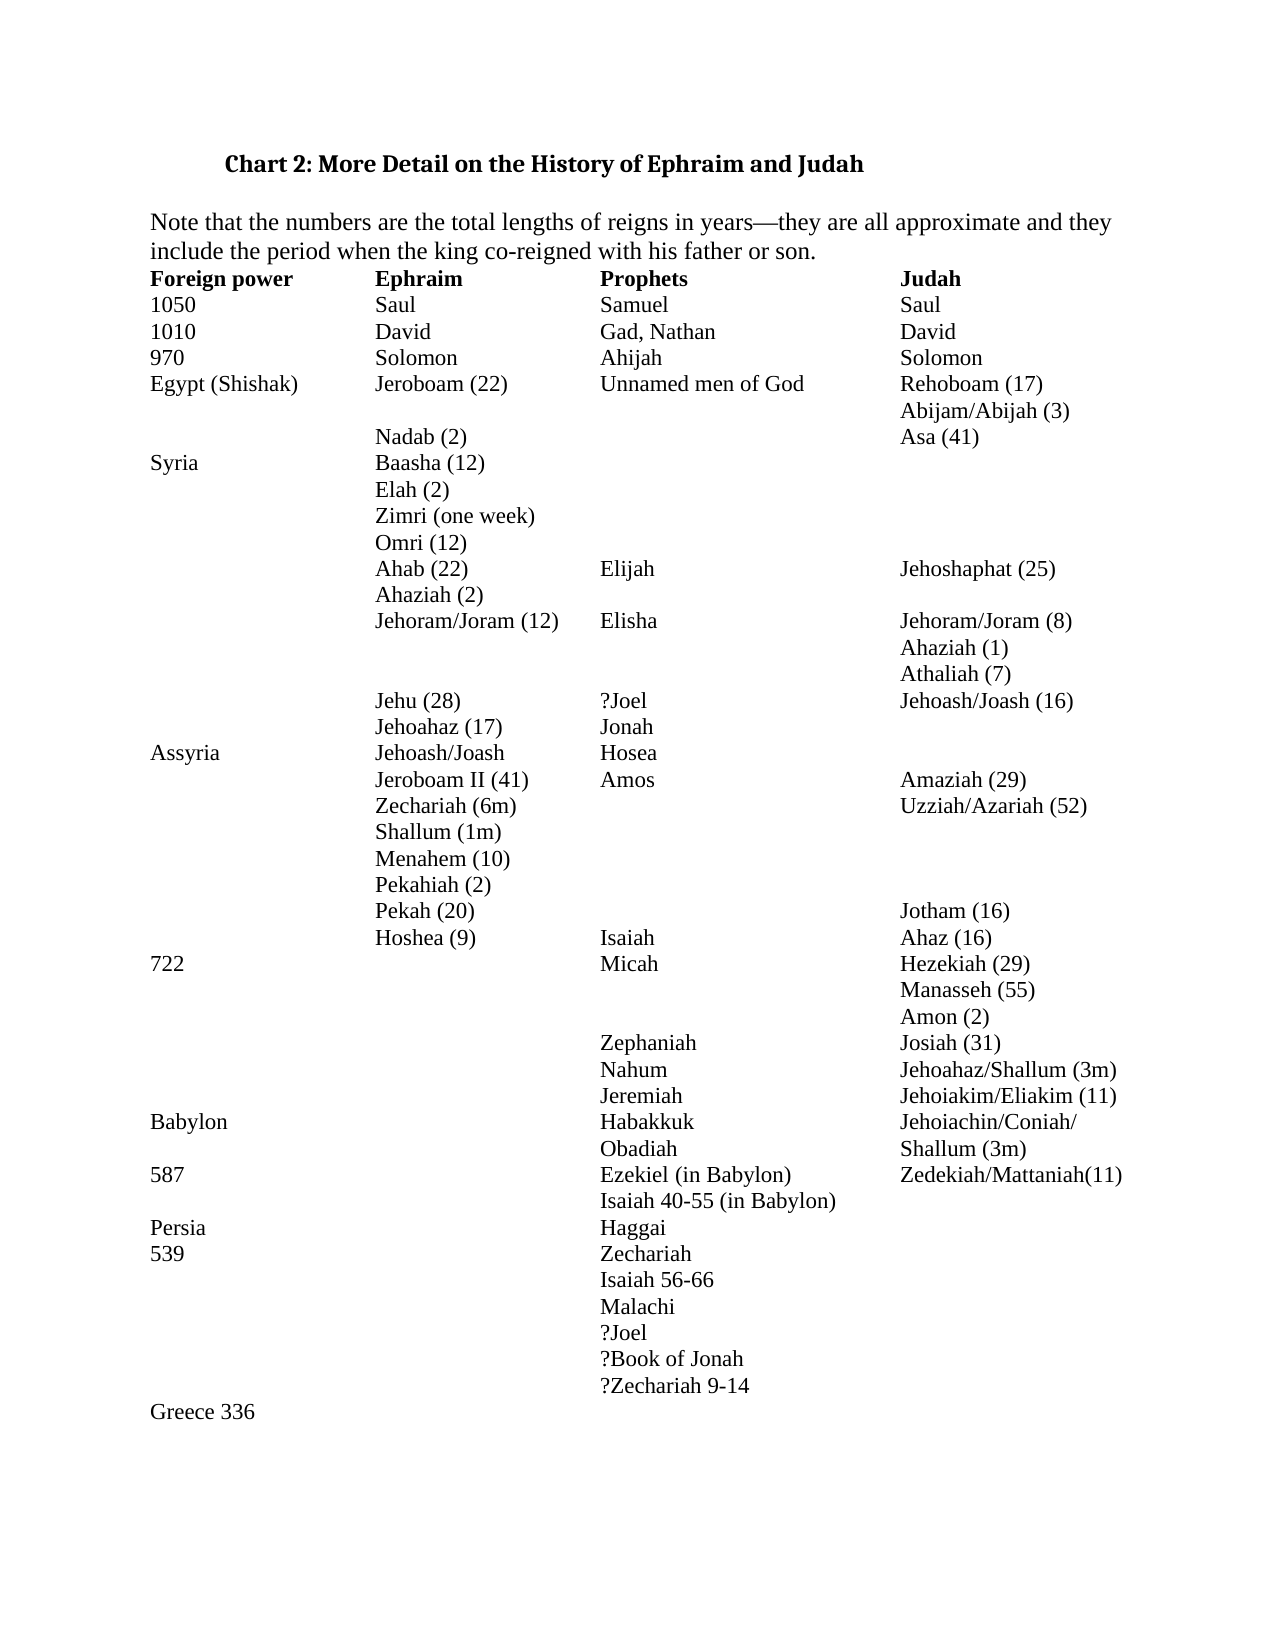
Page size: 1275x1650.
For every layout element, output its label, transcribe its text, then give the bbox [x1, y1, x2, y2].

text Ahaziah (1) [150, 634, 1125, 660]
text Amon (2) [525, 1003, 1125, 1029]
text Ahaziah (2) [150, 581, 1125, 608]
text Jehu (28) ?Joel Jehoash/Joash (16) [300, 687, 1125, 713]
subtitle Chart 2: More Detail on the History of Ephraim and Judah [150, 150, 1125, 179]
text Zechariah (6m) Uzziah/Azariah (52) [300, 792, 1125, 818]
text Greece 336 [150, 1398, 1125, 1424]
text Obadiah Shallum (3m) [150, 1135, 1125, 1161]
text Omri (12) [150, 528, 1125, 555]
text Abijam/Abijah (3) [150, 397, 1125, 423]
text Jeroboam II (41) Amos Amaziah (29) [300, 766, 1125, 792]
text Nahum Jehoahaz/Shallum (3m) [525, 1056, 1125, 1082]
text Malachi [525, 1293, 1125, 1319]
text 1050 Saul Samuel Saul [150, 291, 1125, 318]
text Babylon Habakkuk Jehoiachin/Coniah/ [150, 1108, 1125, 1135]
text Note that the numbers are the total lengths of reigns in years—they are all approximate and they include the period when the king co-reigned with his father or son. [150, 207, 1125, 265]
text Athaliah (7) [825, 660, 1125, 687]
text Menahem (10) [300, 845, 1125, 871]
text ?Book of Jonah [150, 1346, 1125, 1372]
text Manasseh (55) [525, 977, 1125, 1003]
text Shallum (1m) [300, 818, 1125, 845]
text Pekah (20) Jotham (16) [150, 897, 1125, 924]
text ?Joel [150, 1319, 1125, 1346]
text Zimri (one week) [150, 502, 1125, 528]
text Assyria Jehoash/Joash Hosea [150, 739, 1125, 766]
text Nadab (2) Asa (41) [150, 423, 1125, 449]
text 587 Ezekiel (in Babylon) Zedekiah/Mattaniah(11) [150, 1161, 1125, 1187]
text Pekahiah (2) [300, 871, 1125, 897]
text ?Zechariah 9-14 [150, 1372, 1125, 1398]
text Foreign power Ephraim Prophets Judah [150, 265, 1125, 291]
text 539 Zechariah [150, 1240, 1125, 1266]
text Isaiah 40-55 (in Babylon) [150, 1187, 1125, 1214]
text Syria Baasha (12) [150, 449, 1125, 476]
text Ahab (22) Elijah Jehoshaphat (25) [150, 555, 1125, 581]
text 722 Micah Hezekiah (29) [150, 950, 1125, 977]
text 1010 David Gad, Nathan David [150, 318, 1125, 344]
text Egypt (Shishak) Jeroboam (22) Unnamed men of God Rehoboam (17) [150, 370, 1125, 397]
text Hoshea (9) Isaiah Ahaz (16) [300, 924, 1125, 950]
text Zephaniah Josiah (31) [525, 1029, 1125, 1056]
text Isaiah 56-66 [525, 1266, 1125, 1293]
text Jehoahaz (17) Jonah [300, 713, 1125, 739]
text Elah (2) [150, 476, 1125, 502]
text Jehoram/Joram (12) Elisha Jehoram/Joram (8) [150, 608, 1125, 634]
text 970 Solomon Ahijah Solomon [150, 344, 1125, 370]
text Persia Haggai [150, 1214, 1125, 1240]
text Jeremiah Jehoiakim/Eliakim (11) [525, 1082, 1125, 1108]
